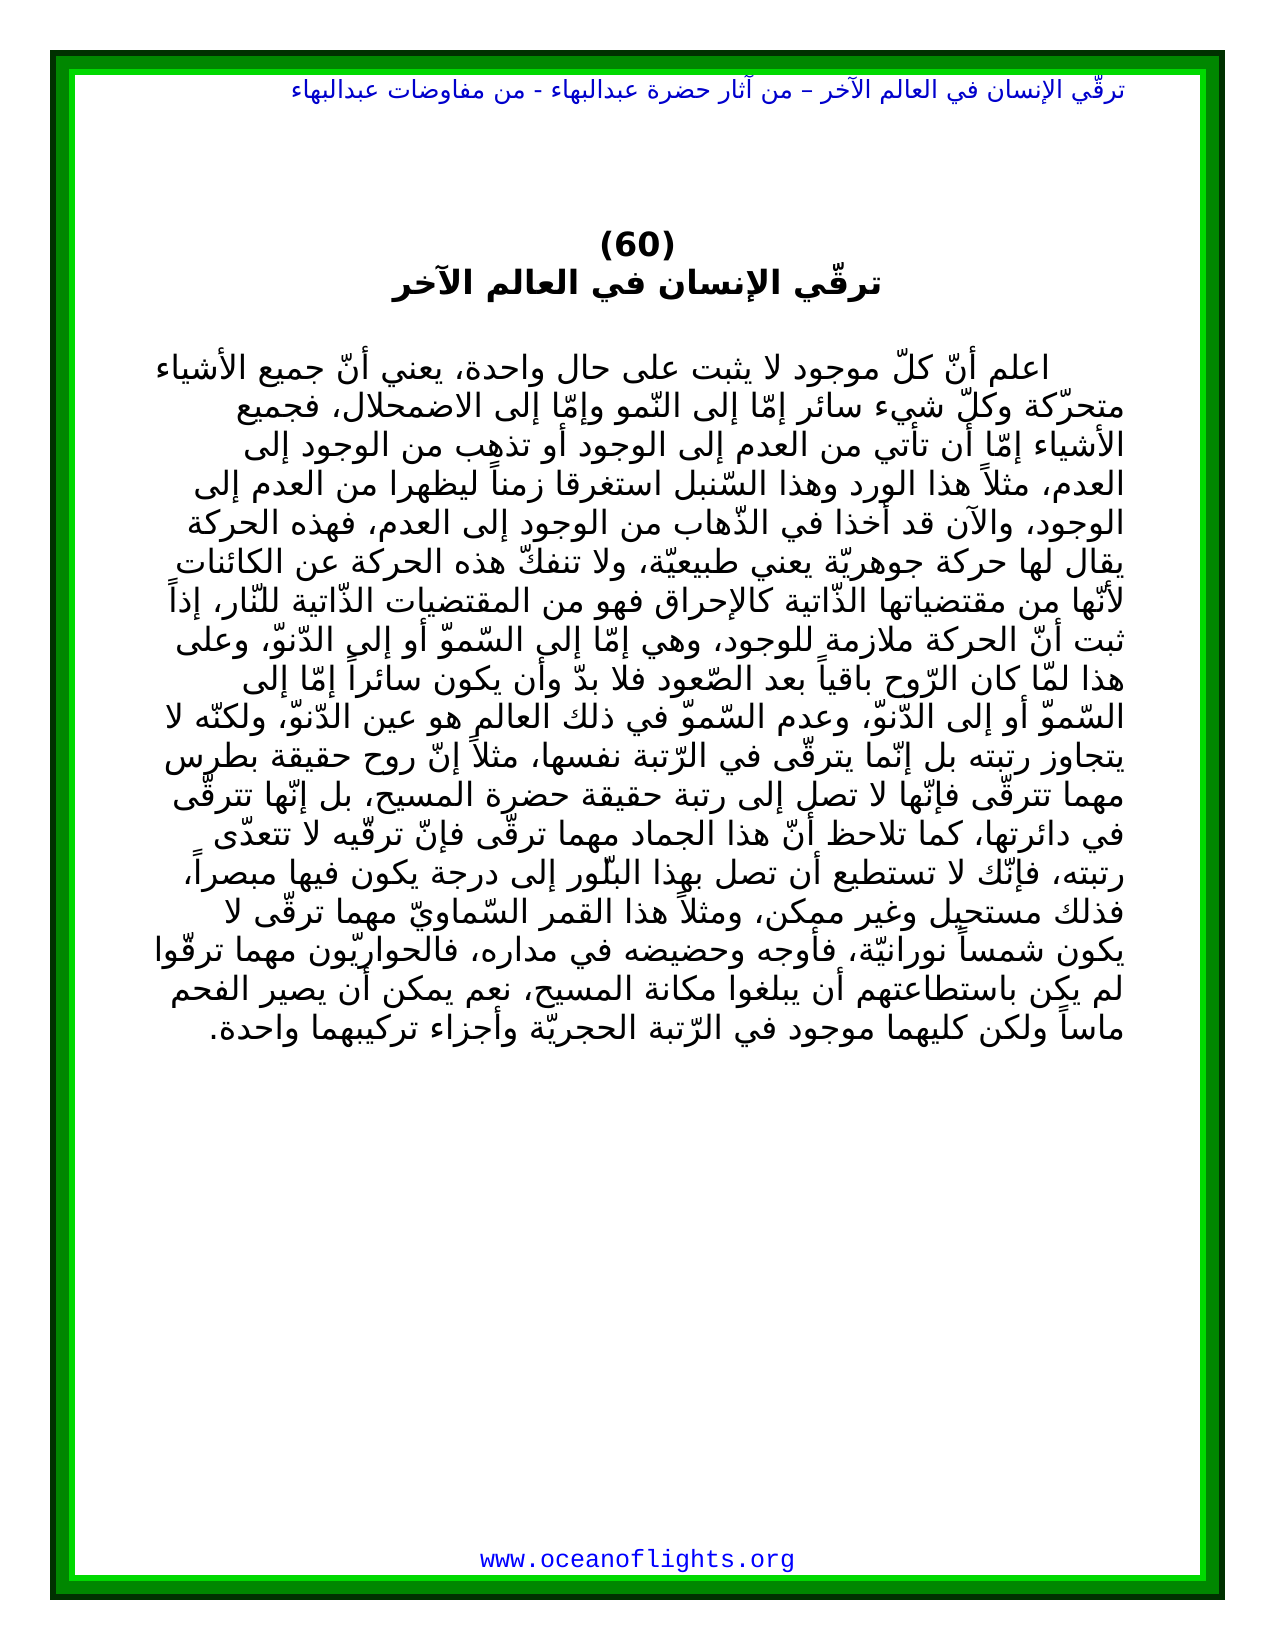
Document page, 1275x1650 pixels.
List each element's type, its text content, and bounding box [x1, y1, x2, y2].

subtitle ترقّي الإنسان في العالم الآخر [150, 264, 1125, 303]
subtitle (60) [150, 225, 1125, 264]
subtitle اعلم أنّ كلّ موجود لا يثبت على حال واحدة، يعني أنّ جميع الأشياء متحرّكة وكلّ شيء سائر إمّا إلى النّمو وإمّا إلى الاضمحلال، فجميع الأشياء إمّا أن تأتي من العدم إلى الوجود أو تذهب من الوجود إلى العدم، مثلاً هذا الورد وهذا السّنبل استغرقا زمناً ليظهرا من العدم إلى الوجود، والآن قد أخذا في الذّهاب من الوجود إلى العدم، فهذه الحركة يقال لها حركة جوهريّة يعني طبيعيّة، ولا تنفكّ هذه الحركة عن الكائنات لأنّها من مقتضياتها الذّاتية كالإحراق فهو من المقتضيات الذّاتية للنّار، إذاً ثبت أنّ الحركة ملازمة للوجود، وهي إمّا إلى السّموّ أو إلى الدّنوّ، وعلى هذا لمّا كان الرّوح باقياً بعد الصّعود فلا بدّ وأن يكون سائراً إمّا إلى السّموّ أو إلى الدّنوّ، وعدم السّموّ في ذلك العالم هو عين الدّنوّ، ولكنّه لا يتجاوز رتبته بل إنّما يترقّى في الرّتبة نفسها، مثلاً إنّ روح حقيقة بطرس مهما تترقّى فإنّها لا تصل إلى رتبة حقيقة حضرة المسيح، بل إنّها تترقّى في دائرتها، كما تلاحظ أنّ هذا الجماد مهما ترقّى فإنّ ترقّيه لا تتعدّى رتبته، فإنّك لا تستطيع أن تصل بهذا البلّور إلى درجة يكون فيها مبصراً، فذلك مستحيل وغير ممكن، ومثلاً هذا القمر السّماويّ مهما ترقّى لا يكون شمساً نورانيّة، فأوجه وحضيضه في مداره، فالحواريّون مهما ترقّوا لم يكن باستطاعتهم أن يبلغوا مكانة المسيح، نعم يمكن أن يصير الفحم ماساً ولكن كليهما موجود في الرّتبة الحجريّة وأجزاء تركيبهما واحدة. [150, 348, 1125, 1047]
